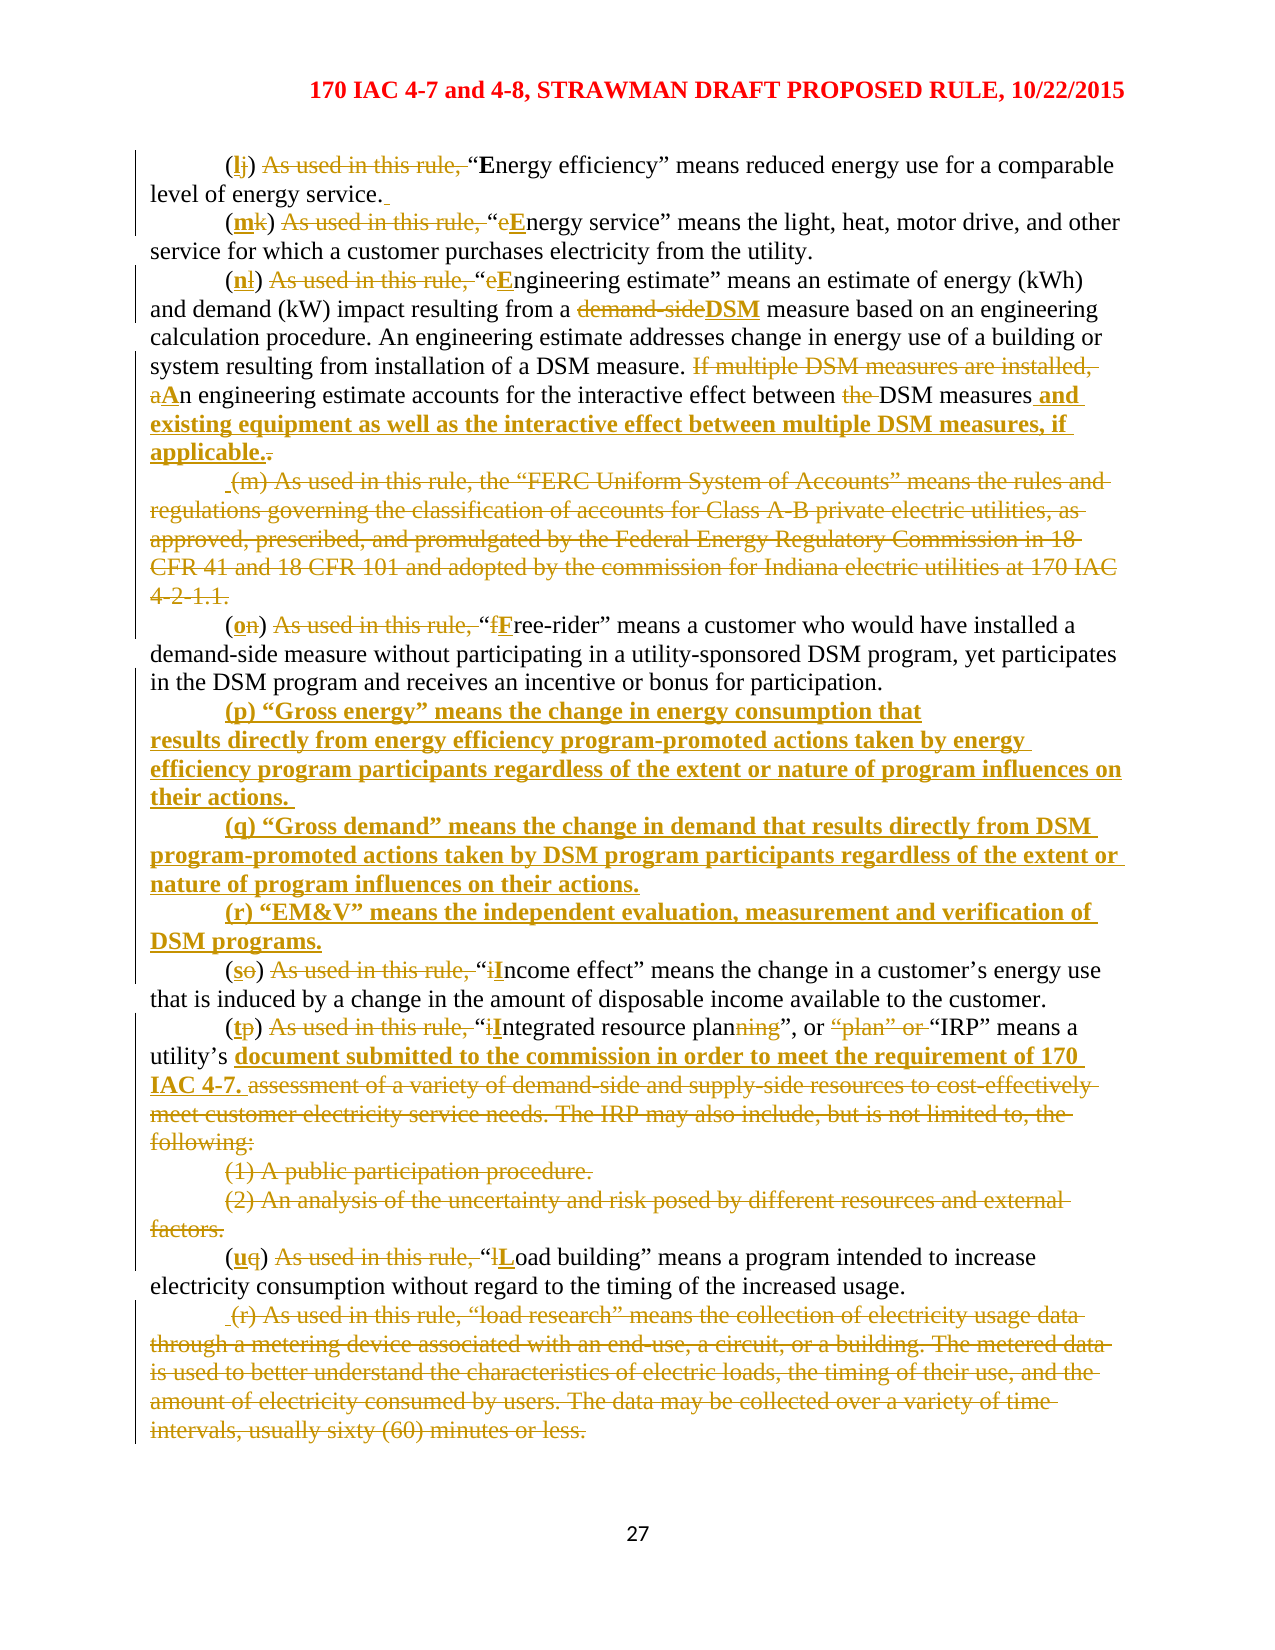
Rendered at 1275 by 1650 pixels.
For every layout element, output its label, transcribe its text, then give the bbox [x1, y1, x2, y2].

text () “oad building” means a program intended to increase electricity consumption without regard to the timing of the increased usage. [150, 1242, 1125, 1300]
text () “ncome effect” means the change in a customer’s energy use that is induced by a change in the amount of disposable income available to the customer. [150, 955, 1125, 1012]
text () “nergy service” means the light, heat, motor drive, and other service for which a customer purchases electricity from the utility. [150, 207, 1125, 265]
text () “ntegrated resource plan”, or “IRP” means a utility’s [150, 1012, 1125, 1156]
text () “ree-rider” means a customer who would have installed a demand-side measure without participating in a utility-sponsored DSM program, yet participates in the DSM program and receives an incentive or bonus for participation. [150, 610, 1125, 696]
text () “Energy efficiency” means reduced energy use for a comparable level of energy service. [150, 150, 1125, 207]
text () “ngineering estimate” means an estimate of energy (kWh) and demand (kW) impact resulting from a measure based on an engineering calculation procedure. An engineering estimate addresses change in energy use of a building or system resulting from installation of a DSM measure. n engineering estimate accounts for the interactive effect between DSM measures [150, 265, 1125, 466]
